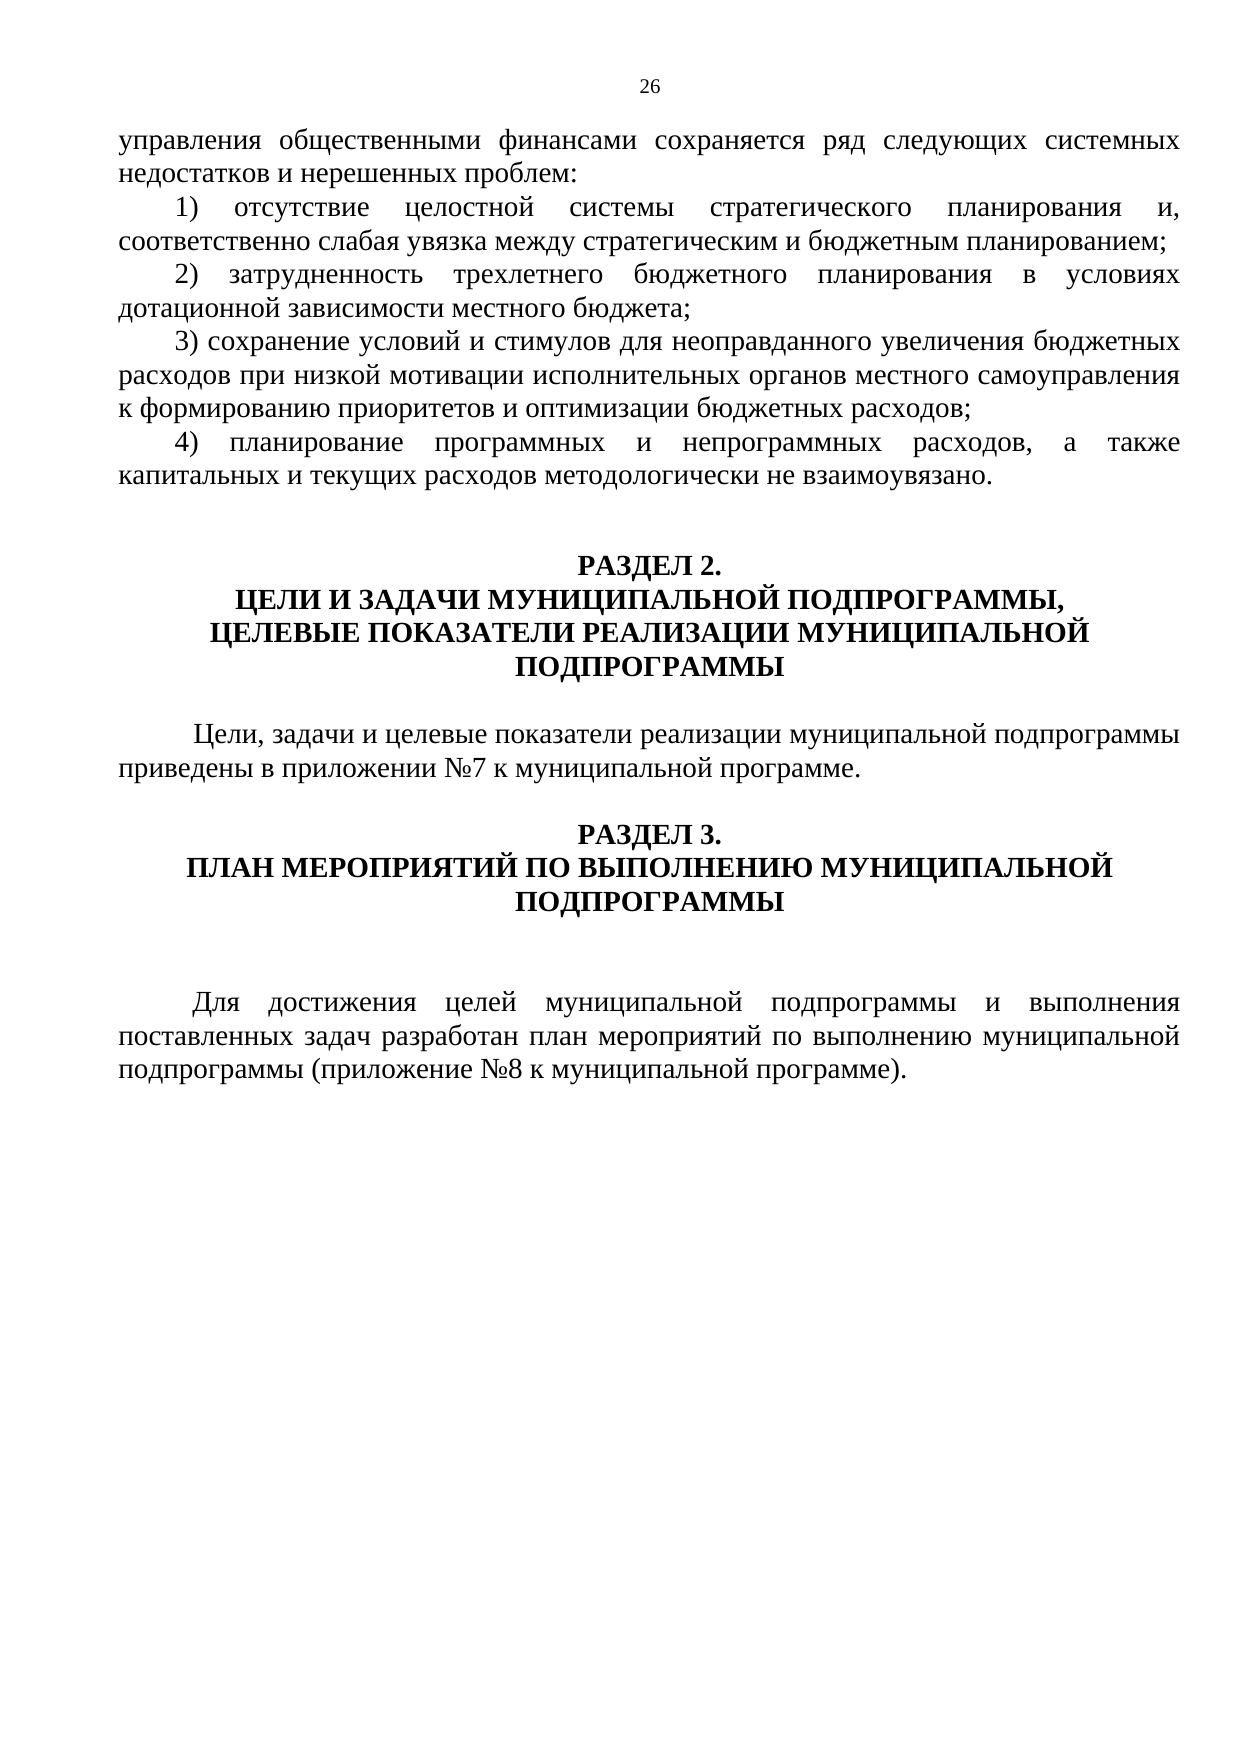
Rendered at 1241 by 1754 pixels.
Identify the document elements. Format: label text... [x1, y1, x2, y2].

text ЦЕЛИ И ЗАДАЧИ МУНИЦИПАЛЬНОЙ ПОДПРОГРАММЫ, [118, 582, 1181, 616]
text РАЗДЕЛ 2. [118, 548, 1181, 582]
text Цели, задачи и целевые показатели реализации муниципальной подпрограммы приведены в приложении №7 к муниципальной программе. [118, 716, 1181, 783]
text Для достижения целей муниципальной подпрограммы и выполнения поставленных задач разработан план мероприятий по выполнению муниципальной подпрограммы (приложение №8 к муниципальной программе). [118, 984, 1181, 1085]
text 4) планирование программных и непрограммных расходов, а также капитальных и текущих расходов методологически не взаимоувязано. [118, 424, 1181, 491]
text 3) сохранение условий и стимулов для неоправданного увеличения бюджетных расходов при низкой мотивации исполнительных органов местного самоуправления к формированию приоритетов и оптимизации бюджетных расходов; [118, 323, 1181, 424]
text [118, 122, 1181, 189]
text ПЛАН МЕРОПРИЯТИЙ ПО ВЫПОЛНЕНИЮ МУНИЦИПАЛЬНОЙ ПОДПРОГРАММЫ [118, 850, 1181, 917]
text 2) затрудненность трехлетнего бюджетного планирования в условиях дотационной зависимости местного бюджета; [118, 256, 1181, 323]
text РАЗДЕЛ 3. [118, 817, 1181, 850]
text 1) отсутствие целостной системы стратегического планирования и, соответственно слабая увязка между стратегическим и бюджетным планированием; [118, 189, 1181, 256]
text ЦЕЛЕВЫЕ ПОКАЗАТЕЛИ РЕАЛИЗАЦИИ МУНИЦИПАЛЬНОЙ ПОДПРОГРАММЫ [118, 616, 1181, 683]
